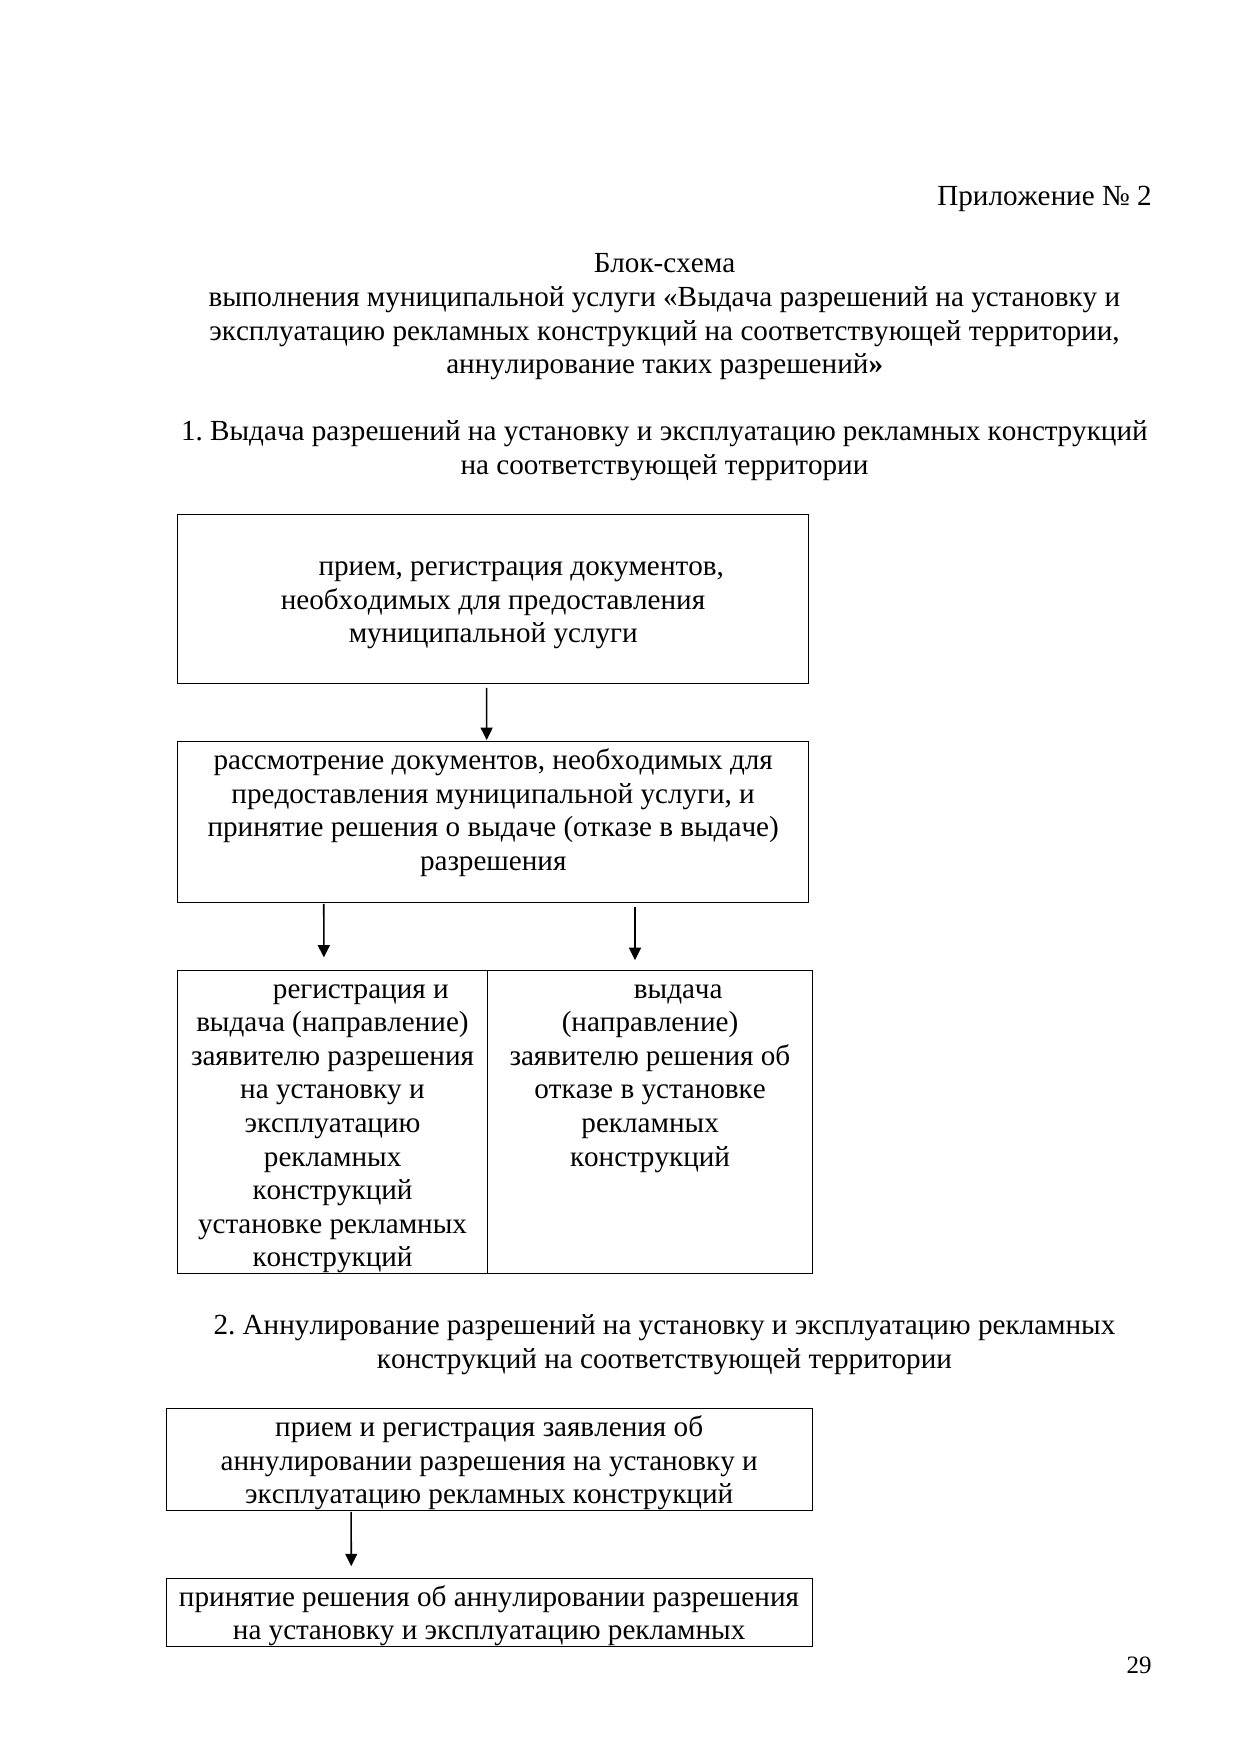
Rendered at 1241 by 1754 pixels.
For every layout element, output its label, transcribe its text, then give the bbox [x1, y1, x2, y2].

text выполнения муниципальной услуги «Выдача разрешений на установку и эксплуатацию рекламных конструкций на соответствующей территории, аннулирование таких разрешений» [177, 279, 1152, 380]
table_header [167, 1579, 812, 1646]
text Блок-схема [177, 246, 1152, 279]
text 1. Выдача разрешений на установку и эксплуатацию рекламных конструкций на соответствующей территории [177, 413, 1152, 480]
table_header регистрация и выдача (направление) заявителю разрешения на установку и эксплуатацию рекламных конструкций установке рекламных конструкций [178, 971, 487, 1273]
text 2. Аннулирование разрешений на установку и эксплуатацию рекламных конструкций на соответствующей территории [177, 1307, 1152, 1374]
text Приложение № 2 [177, 178, 1152, 212]
table_header прием и регистрация заявления об аннулировании разрешения на установку и эксплуатацию рекламных конструкций [167, 1409, 812, 1510]
table_header выдача (направление) заявителю решения об отказе в установке рекламных конструкций [488, 971, 812, 1273]
table_header прием, регистрация документов, необходимых для предоставления муниципальной услуги [178, 515, 808, 683]
table_header рассмотрение документов, необходимых для предоставления муниципальной услуги, и принятие решения о выдаче (отказе в выдаче) разрешения [178, 742, 808, 902]
